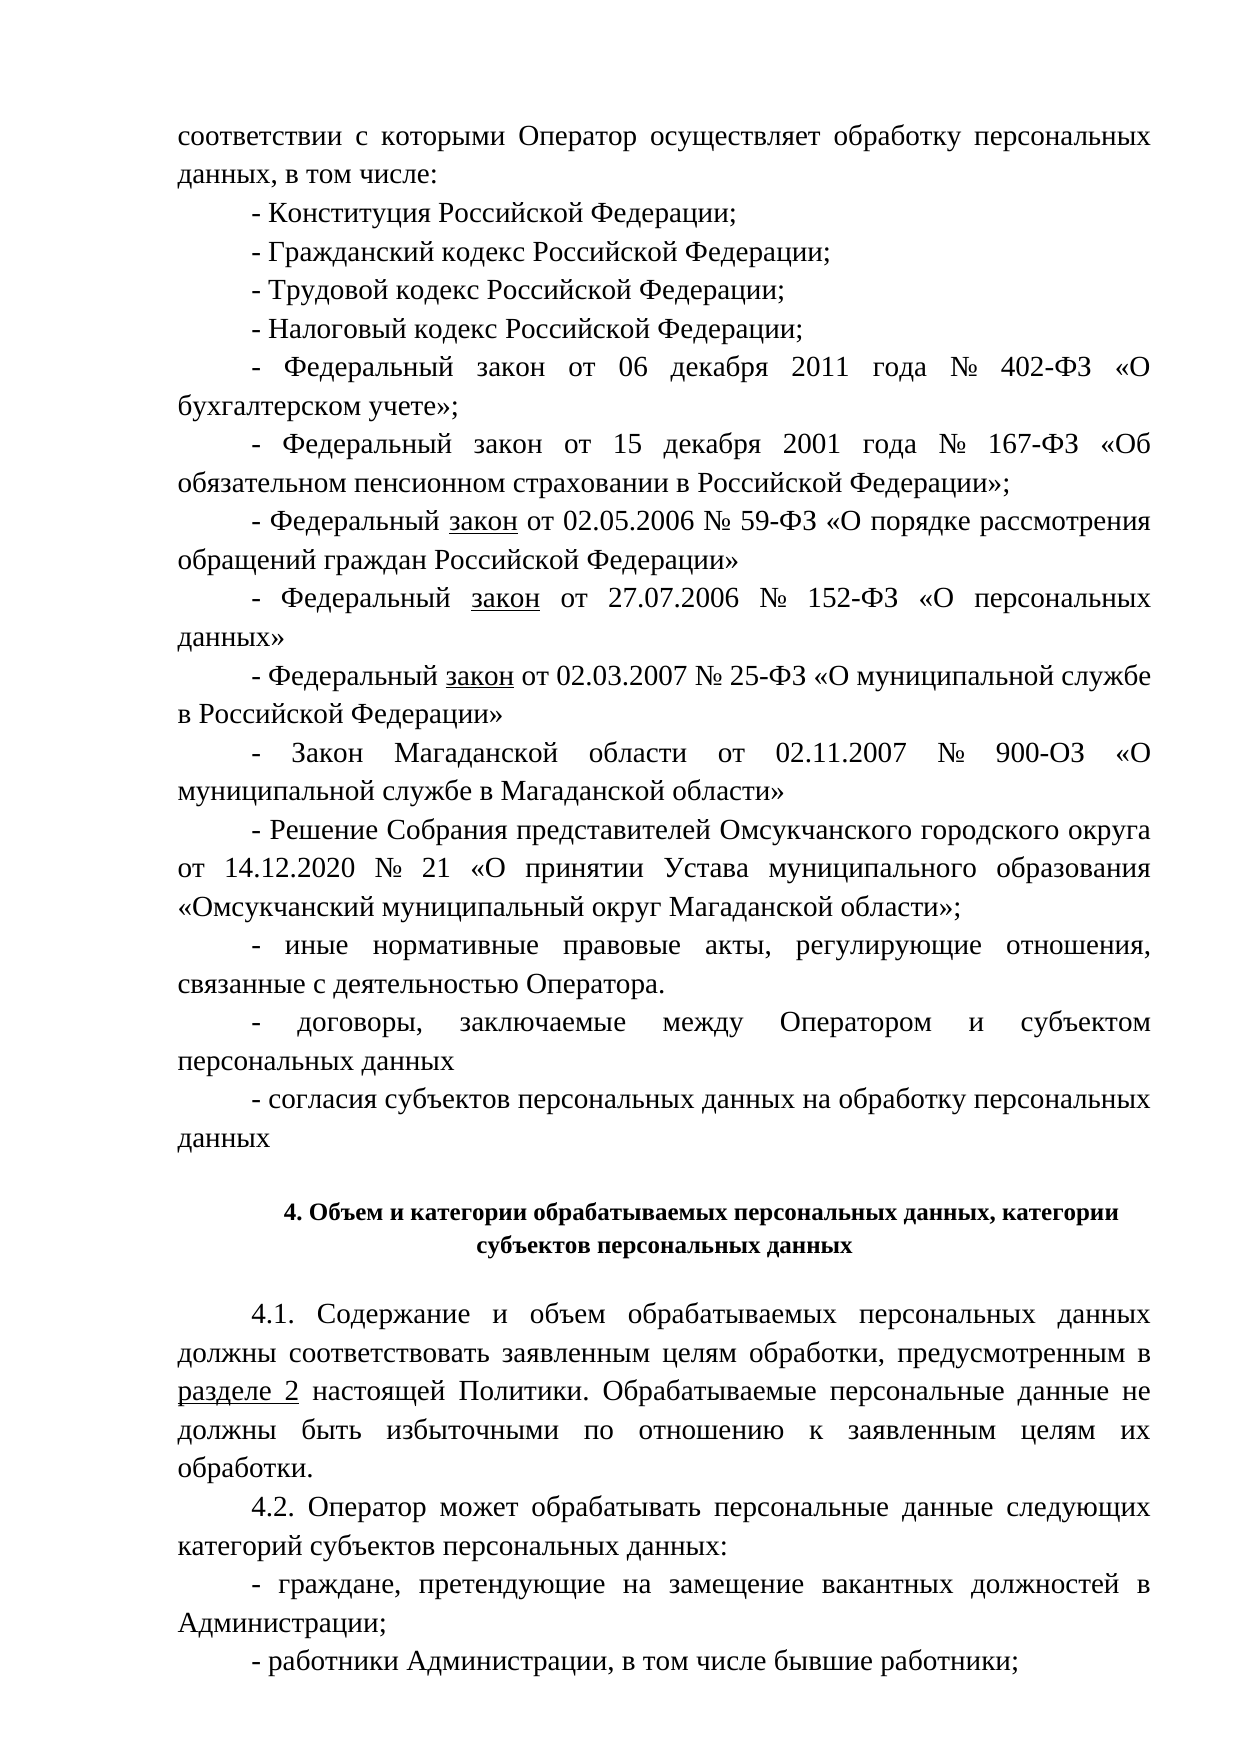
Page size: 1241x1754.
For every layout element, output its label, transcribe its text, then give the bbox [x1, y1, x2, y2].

text - Федеральный закон от 06 декабря 2011 года № 402-ФЗ «О бухгалтерском учете»; [177, 349, 1152, 421]
text - Гражданский кодекс Российской Федерации; [177, 234, 1152, 267]
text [177, 118, 1152, 190]
text - Закон Магаданской области от 02.11.2007 № 900-ОЗ «О муниципальной службе в Магаданской области» [177, 735, 1152, 807]
text - Налоговый кодекс Российской Федерации; [177, 311, 1152, 344]
text - договоры, заключаемые между Оператором и субъектом персональных данных [177, 1004, 1152, 1077]
text - граждане, претендующие на замещение вакантных должностей в Администрации; [177, 1566, 1152, 1638]
text - Трудовой кодекс Российской Федерации; [177, 272, 1152, 306]
text - Федеральный закон от 27.07.2006 № 152-ФЗ «О персональных данных» [177, 581, 1152, 653]
text 4.2. Оператор может обрабатывать персональные данные следующих категорий субъектов персональных данных: [177, 1489, 1152, 1561]
text 4. Объем и категории обрабатываемых персональных данных, категории субъектов персональных данных [177, 1197, 1152, 1259]
text 4.1. Содержание и объем обрабатываемых персональных данных должны соответствовать заявленным целям обработки, предусмотренным в разделе 2 настоящей Политики. Обрабатываемые персональные данные не должны быть избыточными по отношению к заявленным целям их обработки. [177, 1296, 1152, 1484]
text - согласия субъектов персональных данных на обработку персональных данных [177, 1082, 1152, 1154]
text - работники Администрации, в том числе бывшие работники; [177, 1643, 1152, 1677]
text - Решение Собрания представителей Омсукчанского городского округа от 14.12.2020 № 21 «О принятии Устава муниципального образования «Омсукчанский муниципальный округ Магаданской области»; [177, 812, 1152, 922]
text - иные нормативные правовые акты, регулирующие отношения, связанные с деятельностью Оператора. [177, 927, 1152, 999]
text - Федеральный закон от 02.03.2007 № 25-ФЗ «О муниципальной службе в Российской Федерации» [177, 658, 1152, 730]
text - Федеральный закон от 15 декабря 2001 года № 167-ФЗ «Об обязательном пенсионном страховании в Российской Федерации»; [177, 426, 1152, 498]
text - Конституция Российской Федерации; [177, 195, 1152, 229]
text - Федеральный закон от 02.05.2006 № 59-ФЗ «О порядке рассмотрения обращений граждан Российской Федерации» [177, 503, 1152, 576]
